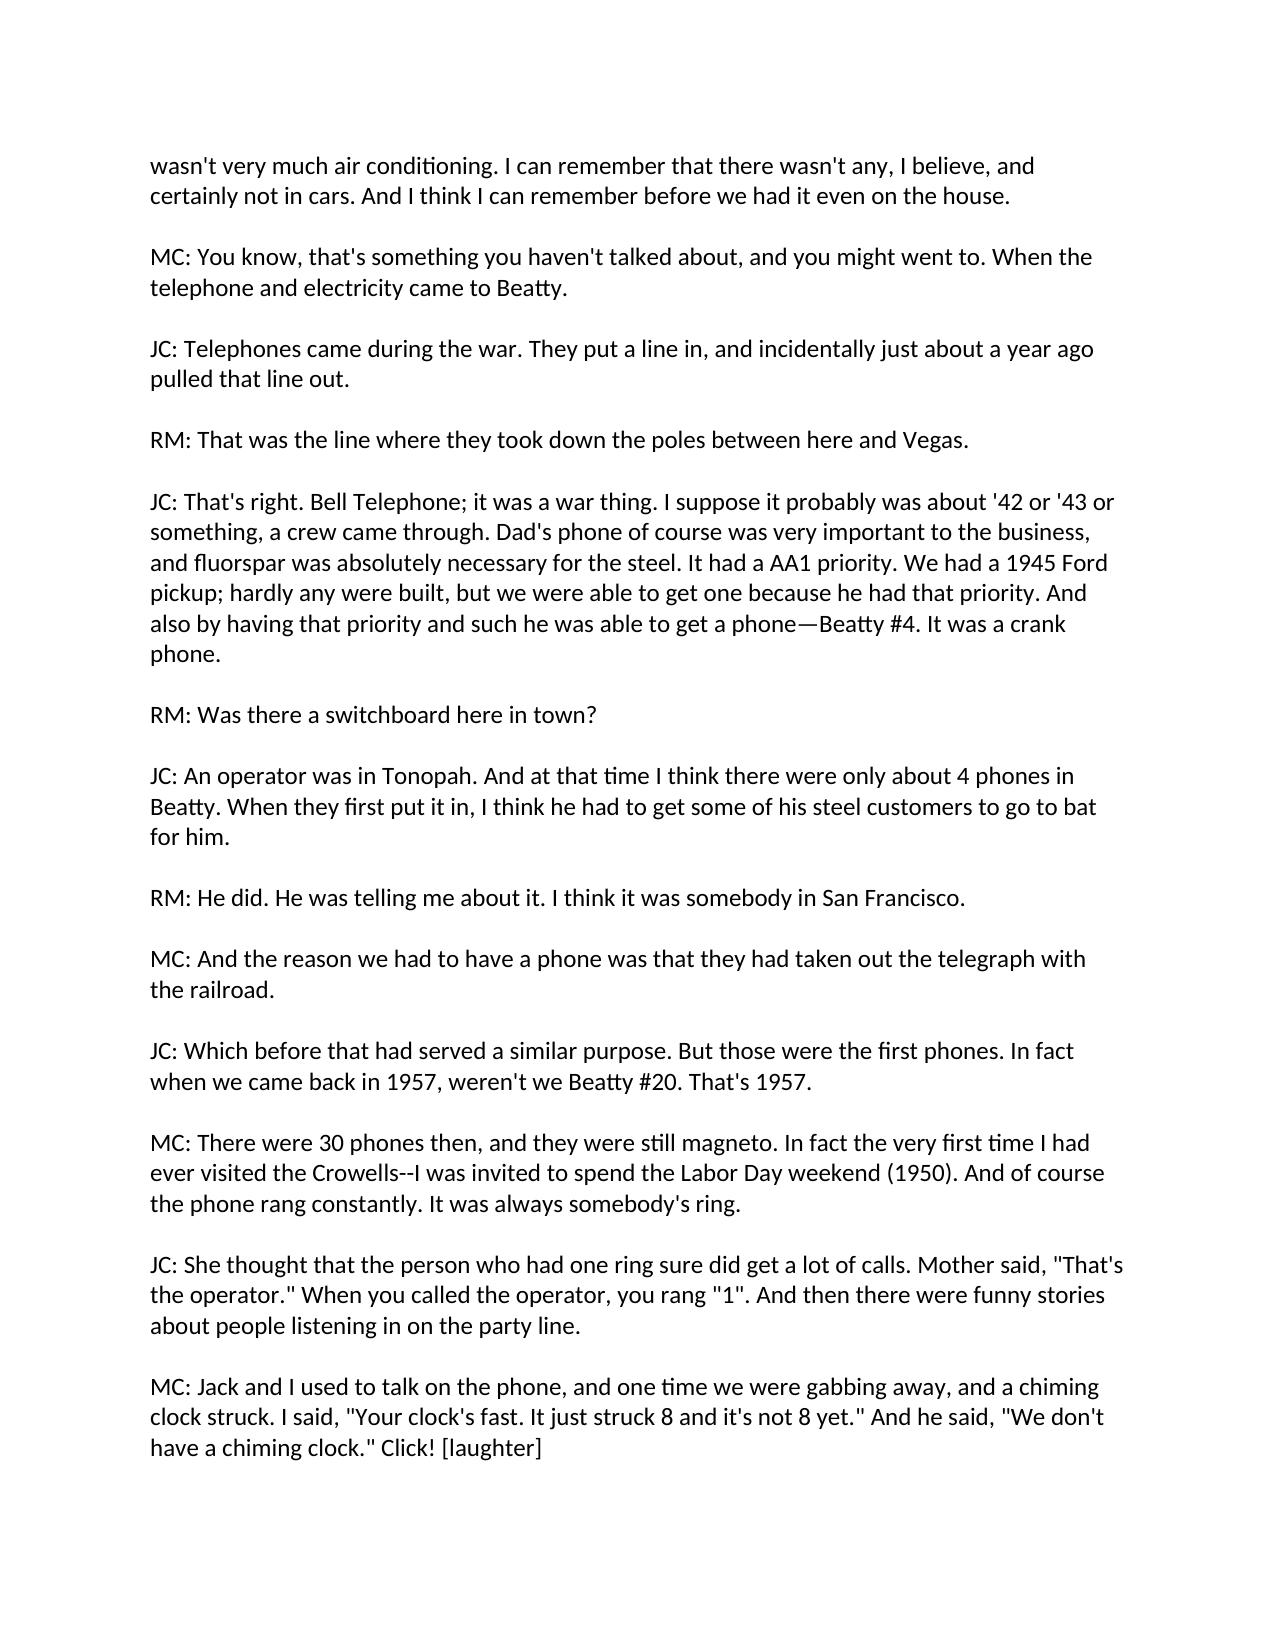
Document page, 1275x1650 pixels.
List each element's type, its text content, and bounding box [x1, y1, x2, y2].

text RM: That was the line where they took down the poles between here and Vegas. [150, 425, 1125, 455]
text RM: He did. He was telling me about it. I think it was somebody in San Francisco. [150, 882, 1125, 913]
text MC: And the reason we had to have a phone was that they had taken out the telegraph with the railroad. [150, 943, 1125, 1004]
text RM: Was there a switchboard here in town? [150, 699, 1125, 730]
text MC: There were 30 phones then, and they were still magneto. In fact the very first time I had ever visited the Crowells--I was invited to spend the Labor Day weekend (1950). And of course the phone rang constantly. It was always somebody's ring. [150, 1127, 1125, 1218]
text MC: You know, that's something you haven't talked about, and you might went to. When the telephone and electricity came to Beatty. [150, 242, 1125, 303]
text JC: That's right. Bell Telephone; it was a war thing. I suppose it probably was about '42 or '43 or something, a crew came through. Dad's phone of course was very important to the business, and fluorspar was absolutely necessary for the steel. It had a AA1 priority. We had a 1945 Ford pickup; hardly any were built, but we were able to get one because he had that priority. And also by having that priority and such he was able to get a phone—Beatty #4. It was a crank phone. [150, 486, 1125, 669]
text JC: She thought that the person who had one ring sure did get a lot of calls. Mother said, "That's the operator." When you called the operator, you rang "1". And then there were funny stories about people listening in on the party line. [150, 1249, 1125, 1340]
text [150, 150, 1125, 211]
text JC: Telephones came during the war. They put a line in, and incidentally just about a year ago pulled that line out. [150, 333, 1125, 394]
text JC: Which before that had served a similar purpose. But those were the first phones. In fact when we came back in 1957, weren't we Beatty #20. That's 1957. [150, 1035, 1125, 1096]
text MC: Jack and I used to talk on the phone, and one time we were gabbing away, and a chiming clock struck. I said, "Your clock's fast. It just struck 8 and it's not 8 yet." And he said, "We don't have a chiming clock." Click! [laughter] [150, 1371, 1125, 1462]
text JC: An operator was in Tonopah. And at that time I think there were only about 4 phones in Beatty. When they first put it in, I think he had to get some of his steel customers to go to bat for him. [150, 760, 1125, 852]
